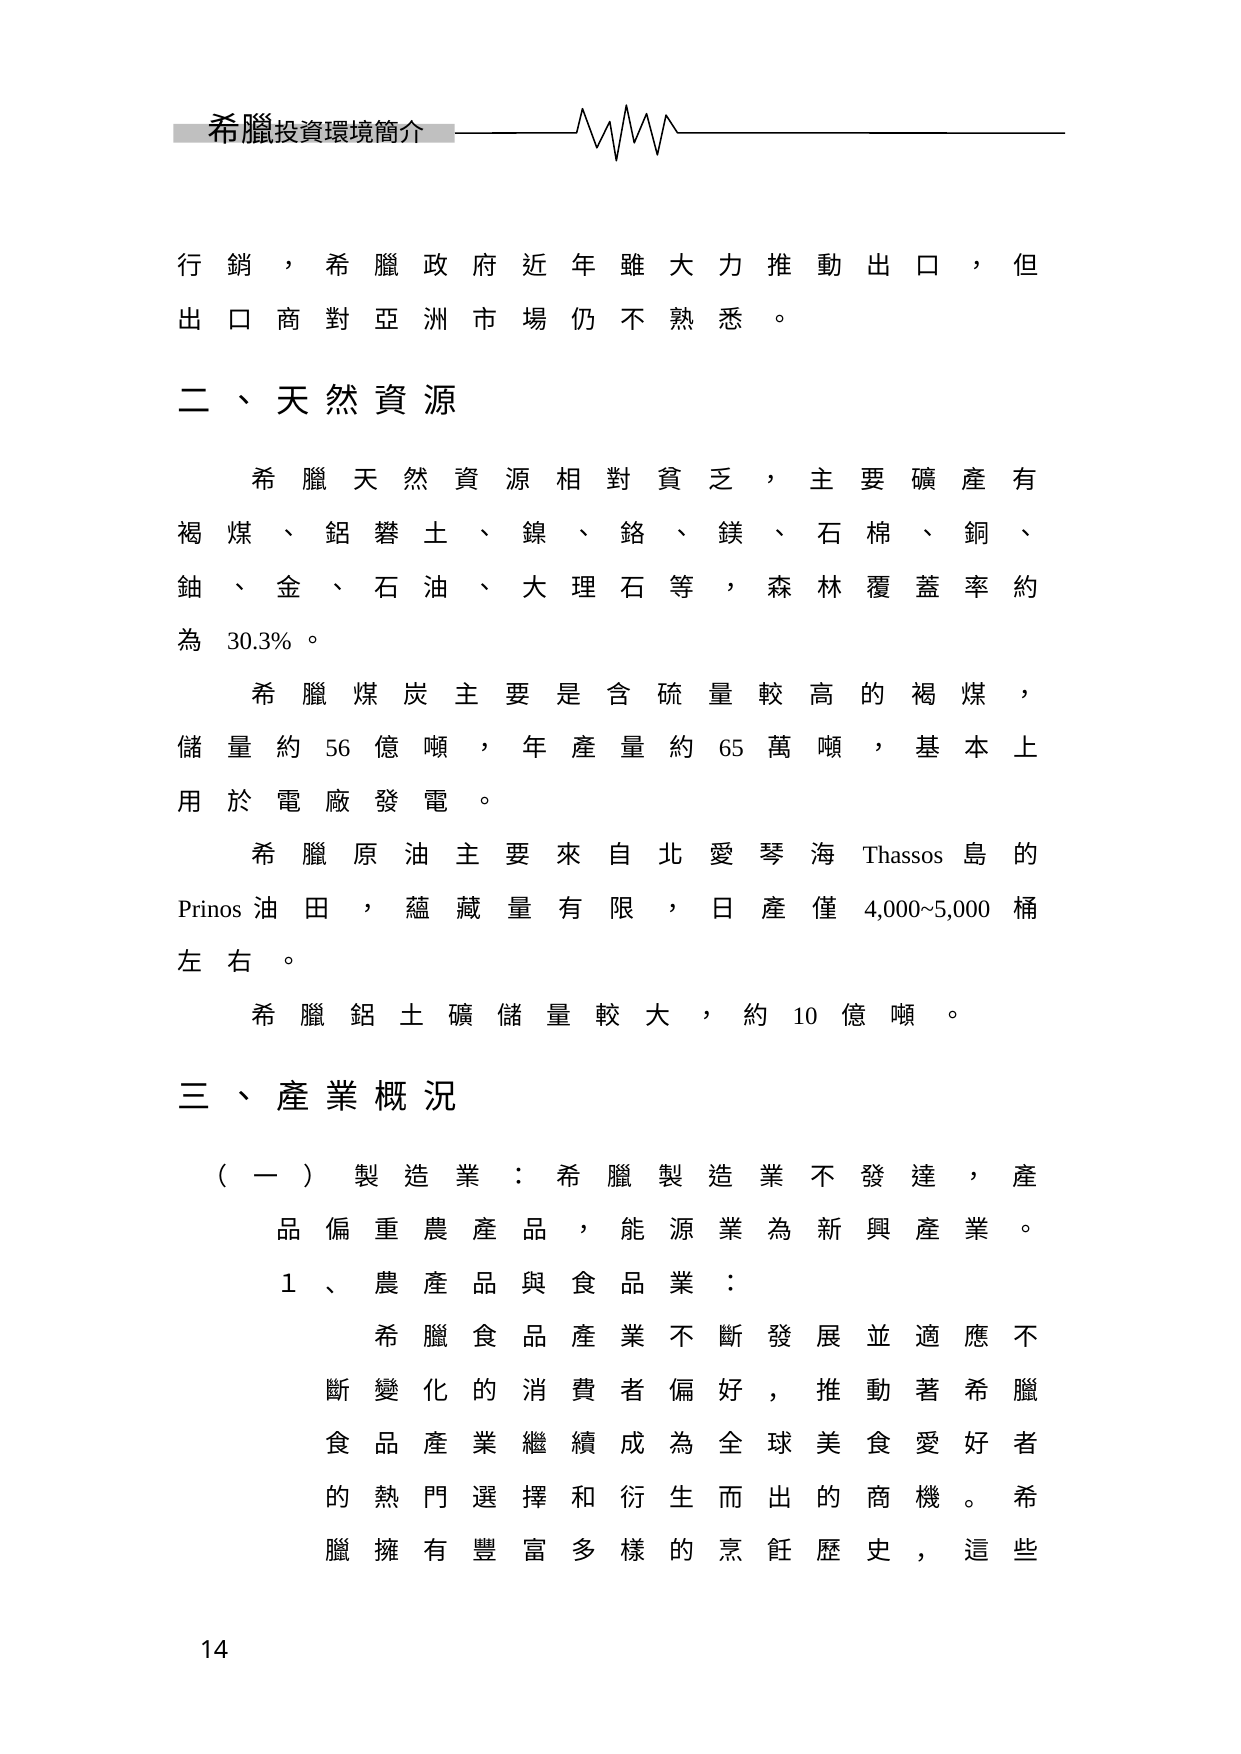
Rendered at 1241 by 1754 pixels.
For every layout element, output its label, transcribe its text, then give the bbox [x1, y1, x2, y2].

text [325, 1308, 1063, 1576]
text （一）製造業：希臘製造業不發達，產品偏重農產品，能源業為新興產業。 [202, 1147, 1063, 1254]
text 希臘天然資源相對貧乏，主要礦產有褐煤、鋁礬土、鎳、鉻、鎂、石棉、銅、鈾、金、石油、大理石等，森林覆蓋率約為30.3%。 [178, 451, 1063, 666]
text 希臘鋁土礦儲量較大，約10億噸。 [178, 987, 1063, 1040]
text １、農產品與食品業： [276, 1254, 1063, 1308]
text 希臘煤炭主要是含硫量較高的褐煤，儲量約56億噸，年產量約65萬噸，基本上用於電廠發電。 [178, 666, 1063, 826]
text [178, 237, 1063, 344]
text 二、天然資源 [178, 371, 1063, 424]
text 三、產業概況 [178, 1067, 1063, 1121]
text 希臘原油主要來自北愛琴海Thassos島的Prinos油田，蘊藏量有限，日產僅4,000~5,000桶左右。 [178, 826, 1063, 987]
